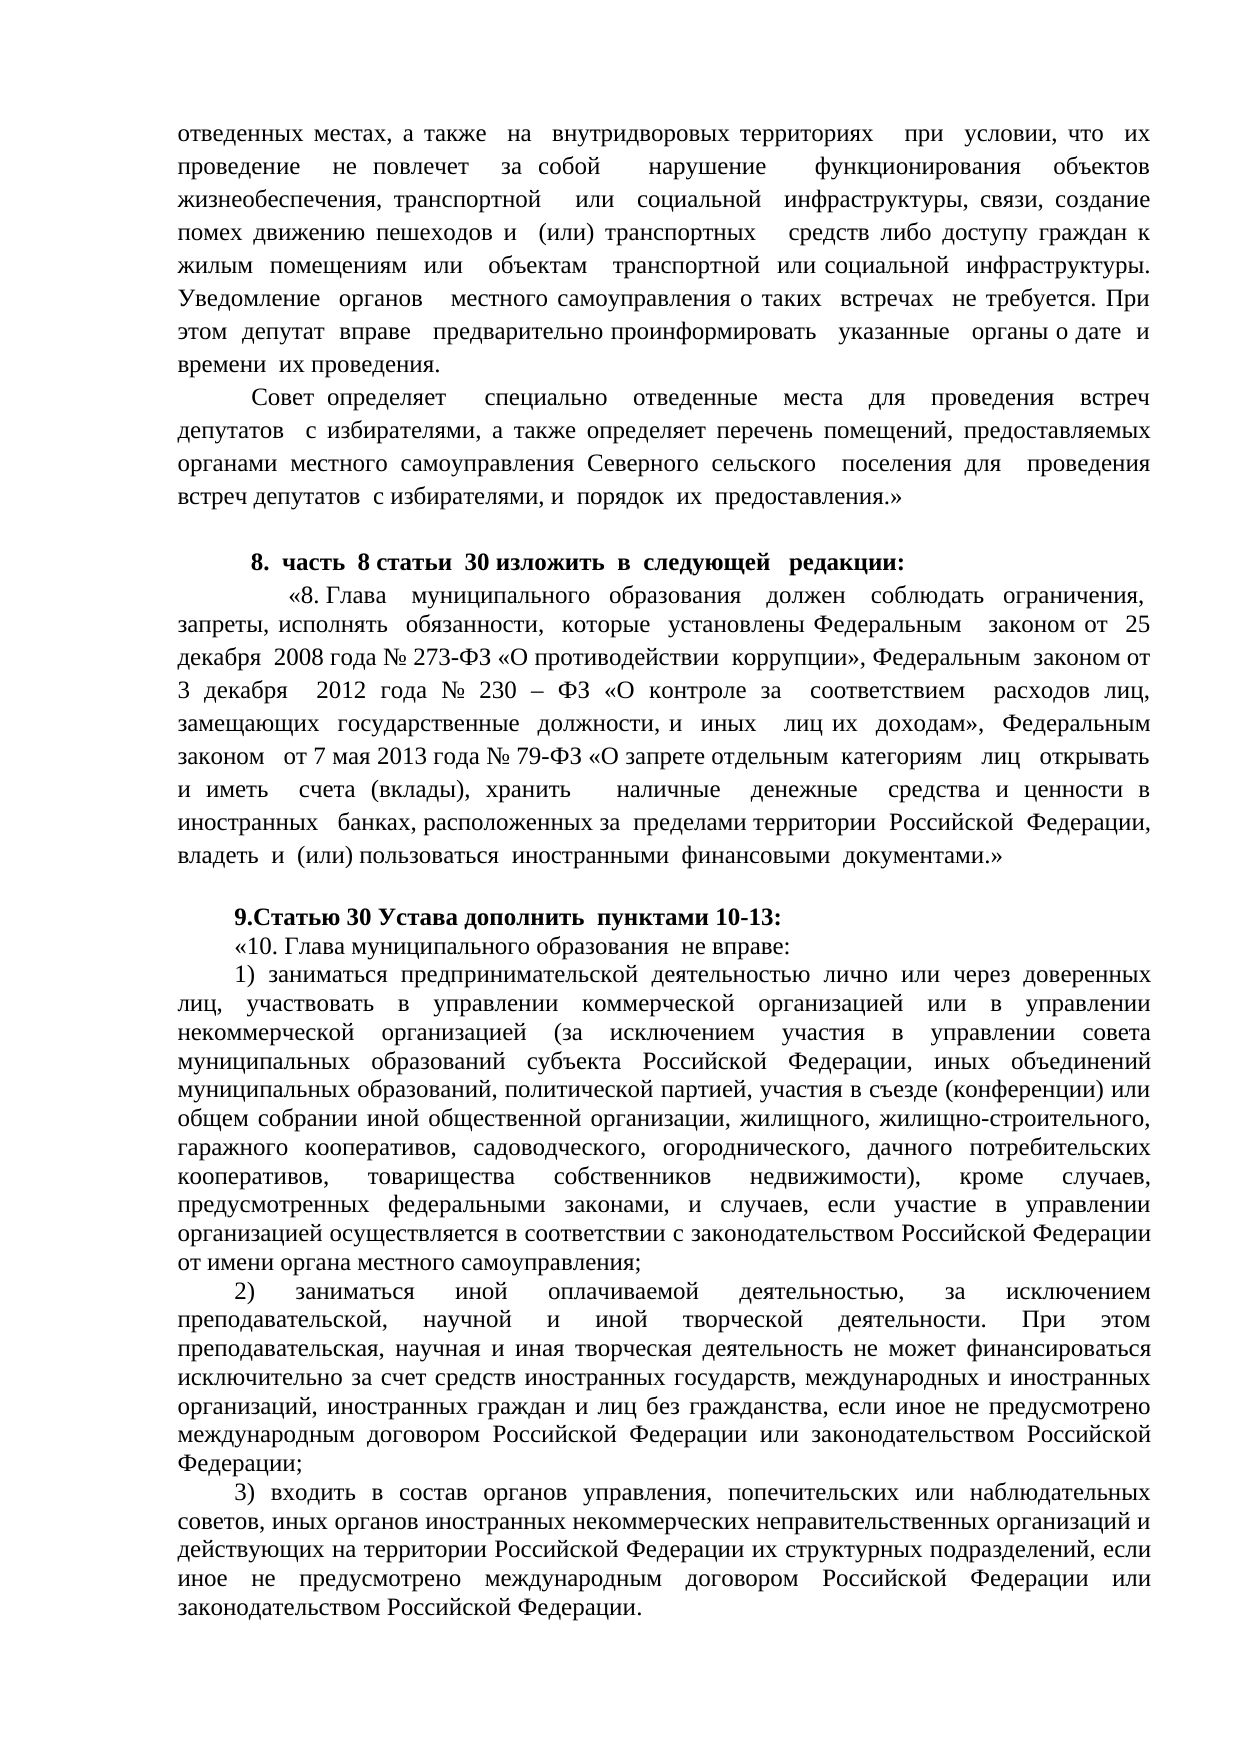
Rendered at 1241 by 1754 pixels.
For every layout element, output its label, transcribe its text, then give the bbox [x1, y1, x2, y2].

text 2) заниматься иной оплачиваемой деятельностью, за исключением преподавательской, научной и иной творческой деятельности. При этом преподавательская, научная и иная творческая деятельность не может финансироваться исключительно за счет средств иностранных государств, международных и иностранных организаций, иностранных граждан и лиц без гражданства, если иное не предусмотрено международным договором Российской Федерации или законодательством Российской Федерации; [177, 1276, 1152, 1477]
text отведенных местах, а также на внутридворовых территориях при условии, что их проведение не повлечет за собой нарушение функционирования объектов жизнеобеспечения, транспортной или социальной инфраструктуры, связи, создание помех движению пешеходов и (или) транспортных средств либо доступу граждан к жилым помещениям или объектам транспортной или социальной инфраструктуры. Уведомление органов местного самоуправления о таких встречах не требуется. При этом депутат вправе предварительно проинформировать указанные органы о дате и времени их проведения. [177, 118, 1152, 378]
text 9.Статью 30 Устава дополнить пунктами 10-13: [177, 902, 1152, 931]
text 1) заниматься предпринимательской деятельностью лично или через доверенных лиц, участвовать в управлении коммерческой организацией или в управлении некоммерческой организацией (за исключением участия в управлении совета муниципальных образований субъекта Российской Федерации, иных объединений муниципальных образований, политической партией, участия в съезде (конференции) или общем собрании иной общественной организации, жилищного, жилищно-строительного, гаражного кооперативов, садоводческого, огороднического, дачного потребительских кооперативов, товарищества собственников недвижимости), кроме случаев, предусмотренных федеральными законами, и случаев, если участие в управлении организацией осуществляется в соответствии с законодательством Российской Федерации от имени органа местного самоуправления; [177, 959, 1152, 1276]
text запреты, исполнять обязанности, которые установлены Федеральным законом от 25 декабря 2008 года № 273-ФЗ «О противодействии коррупции», Федеральным законом от 3 декабря 2012 года № 230 – ФЗ «О контроле за соответствием расходов лиц, замещающих государственные должности, и иных лиц их доходам», Федеральным законом от 7 мая 2013 года № 79-ФЗ «О запрете отдельным категориям лиц открывать и иметь счета (вклады), хранить наличные денежные средства и ценности в иностранных банках, расположенных за пределами территории Российской Федерации, владеть и (или) пользоваться иностранными финансовыми документами.» [177, 609, 1152, 869]
text 3) входить в состав органов управления, попечительских или наблюдательных советов, иных органов иностранных некоммерческих неправительственных организаций и действующих на территории Российской Федерации их структурных подразделений, если иное не предусмотрено международным договором Российской Федерации или законодательством Российской Федерации. [177, 1477, 1152, 1621]
text 8. часть 8 статьи 30 изложить в следующей редакции: [251, 547, 1152, 576]
text «10. Глава муниципального образования не вправе: [177, 931, 1152, 959]
text «8. Глава муниципального образования должен соблюдать ограничения, [288, 580, 1152, 609]
text Совет определяет специально отведенные места для проведения встреч депутатов с избирателями, а также определяет перечень помещений, предоставляемых органами местного самоуправления Северного сельского поселения для проведения встреч депутатов с избирателями, и порядок их предоставления.» [177, 382, 1152, 510]
